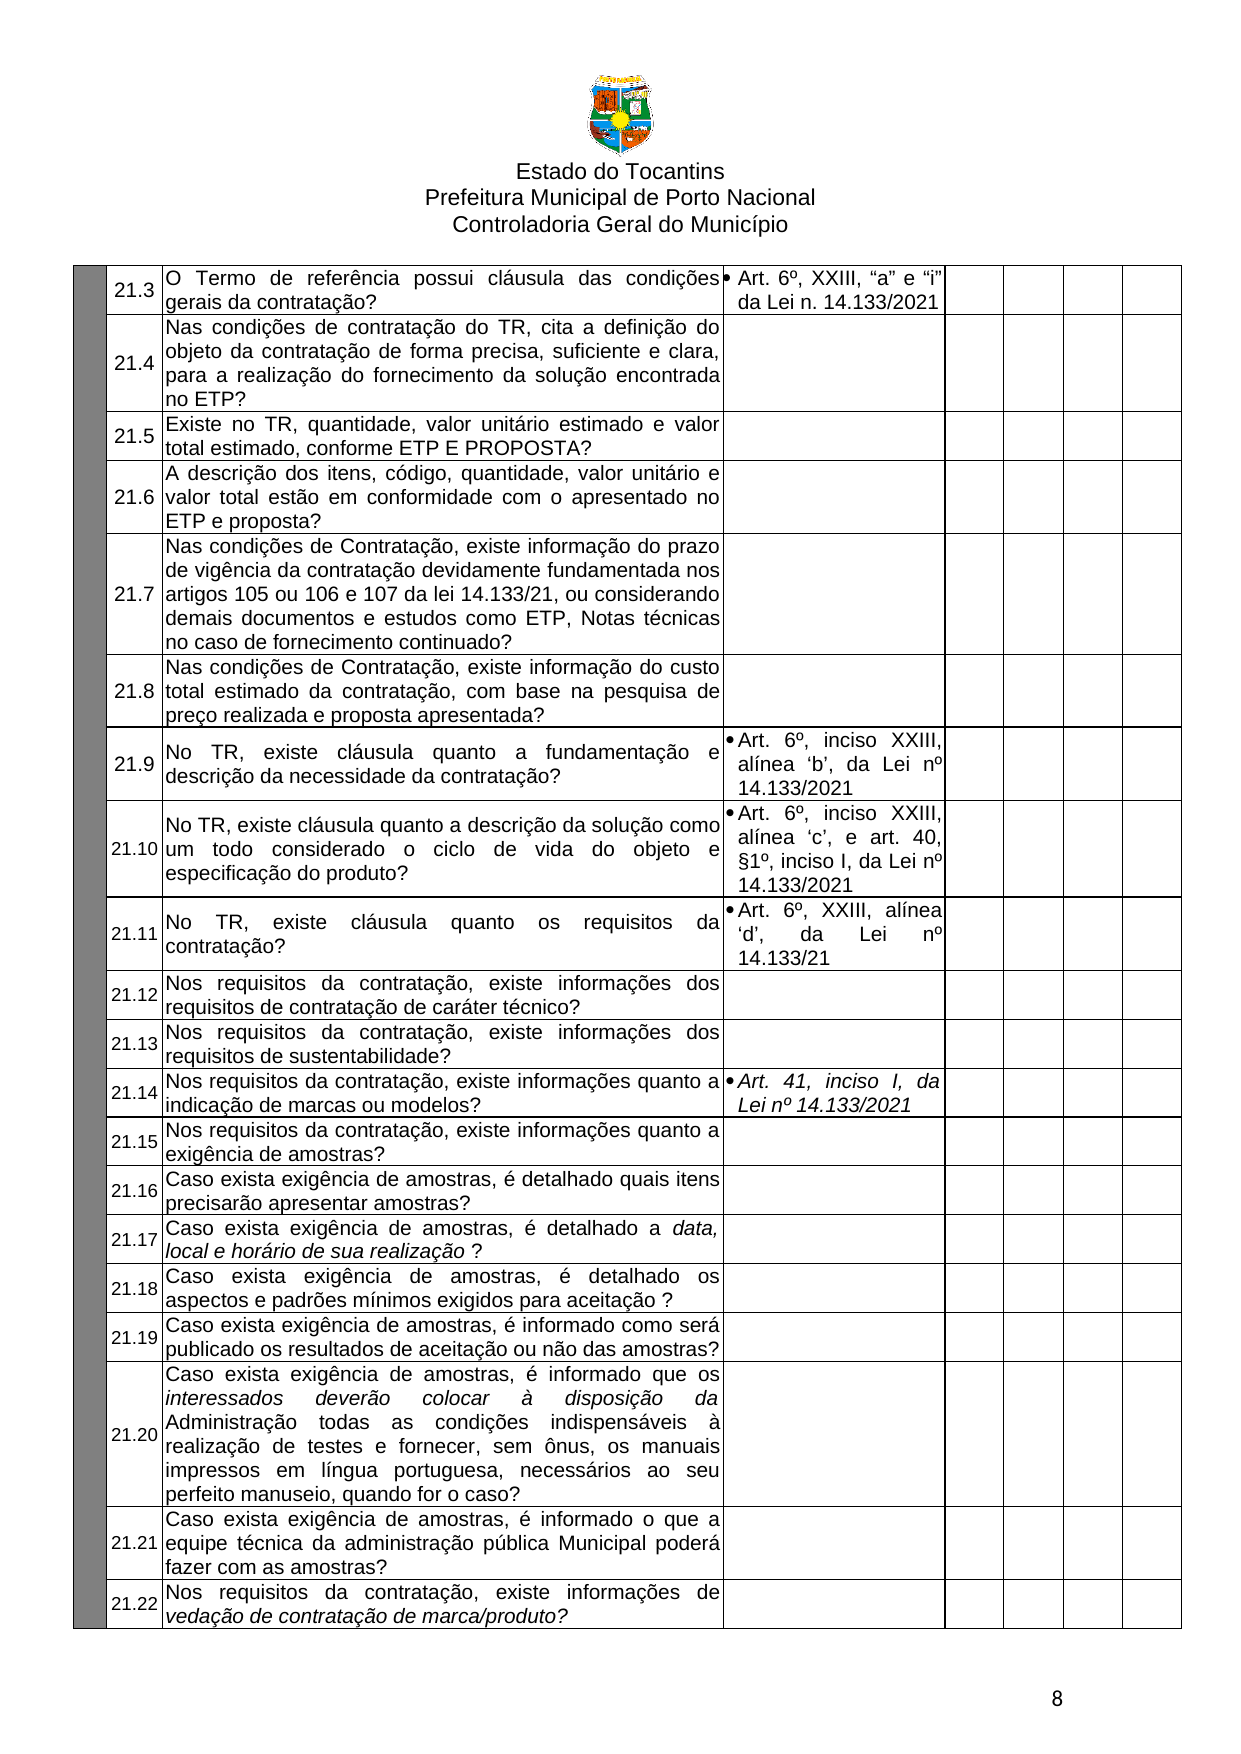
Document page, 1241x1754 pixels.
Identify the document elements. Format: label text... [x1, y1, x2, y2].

table_cell No TR, existe cláusula quanto a fundamentação e descrição da necessidade da contratação? [163, 728, 723, 799]
table_cell [946, 801, 1003, 896]
table_cell [1064, 1264, 1122, 1312]
table_cell [946, 1215, 1003, 1263]
table_cell 21.14 [107, 1069, 162, 1116]
table_cell [1123, 1069, 1181, 1116]
table_cell Caso exista exigência de amostras, é informado o que a equipe técnica da administração pública Municipal poderá fazer com as amostras? [163, 1507, 723, 1579]
table_cell [1064, 1118, 1122, 1165]
table_cell 21.5 [107, 412, 162, 460]
table_cell [1064, 728, 1122, 799]
table_cell [1123, 1507, 1181, 1579]
table_cell [1004, 1215, 1063, 1263]
table_cell [1004, 266, 1063, 314]
table_cell [1064, 1020, 1122, 1067]
table_cell [1123, 1020, 1181, 1067]
table_cell Nas condições de Contratação, existe informação do prazo de vigência da contratação devidamente fundamentada nos artigos 105 ou 106 e 107 da lei 14.133/21, ou considerando demais documentos e estudos como ETP, Notas técnicas no caso de fornecimento continuado? [163, 534, 723, 653]
table_cell [946, 655, 1003, 726]
table_cell 21.12 [107, 971, 162, 1018]
table_cell [724, 1020, 944, 1067]
table_cell Art. 6º, XXIII, alínea ‘d’, da Lei nº 14.133/21 [724, 898, 944, 969]
table_cell Caso exista exigência de amostras, é detalhado os aspectos e padrões mínimos exigidos para aceitação ? [163, 1264, 723, 1312]
table_cell [1064, 971, 1122, 1018]
table_cell [724, 534, 944, 653]
table_cell 21.22 [107, 1580, 162, 1628]
table_cell [1123, 266, 1181, 314]
table_cell O Termo de referência possui cláusula das condições gerais da contratação? [163, 266, 723, 314]
table_cell Nos requisitos da contratação, existe informações de vedação de contratação de marca/produto? [163, 1580, 723, 1628]
table_cell [1123, 315, 1181, 411]
table_cell [1064, 266, 1122, 314]
table_cell 21.10 [107, 801, 162, 896]
table_cell [724, 412, 944, 460]
table_cell [1064, 1362, 1122, 1506]
table_cell 21.19 [107, 1313, 162, 1361]
table_cell [1123, 1362, 1181, 1506]
table_cell [1004, 1264, 1063, 1312]
table_cell [1004, 1166, 1063, 1214]
table_cell Existe no TR, quantidade, valor unitário estimado e valor total estimado, conforme ETP E PROPOSTA? [163, 412, 723, 460]
table_cell Caso exista exigência de amostras, é informado que os interessados deverão colocar à disposição da Administração todas as condições indispensáveis à realização de testes e fornecer, sem ônus, os manuais impressos em língua portuguesa, necessários ao seu perfeito manuseio, quando for o caso? [163, 1362, 723, 1506]
table_cell [1123, 801, 1181, 896]
table_cell [1064, 1580, 1122, 1628]
table_cell [946, 534, 1003, 653]
table_cell [1123, 898, 1181, 969]
table_cell [1123, 728, 1181, 799]
table_cell 21.15 [107, 1118, 162, 1165]
table_cell 21.8 [107, 655, 162, 726]
table_cell No TR, existe cláusula quanto a descrição da solução como um todo considerado o ciclo de vida do objeto e especificação do produto? [163, 801, 723, 896]
table_cell [1004, 728, 1063, 799]
table_cell No TR, existe cláusula quanto os requisitos da contratação? [163, 898, 723, 969]
table_cell [946, 1507, 1003, 1579]
table_cell 21.7 [107, 534, 162, 653]
table_cell 21.4 [107, 315, 162, 411]
table_cell [1064, 534, 1122, 653]
table_cell [1004, 1313, 1063, 1361]
table_cell [1064, 412, 1122, 460]
table_cell [1004, 1362, 1063, 1506]
table_cell [1004, 1020, 1063, 1067]
table_cell [946, 461, 1003, 533]
table_cell Nas condições de contratação do TR, cita a definição do objeto da contratação de forma precisa, suficiente e clara, para a realização do fornecimento da solução encontrada no ETP? [163, 315, 723, 411]
table_cell [1004, 1069, 1063, 1116]
table_cell 21.13 [107, 1020, 162, 1067]
table_cell 21.6 [107, 461, 162, 533]
table_cell [1123, 534, 1181, 653]
table_cell [724, 1507, 944, 1579]
table_cell Caso exista exigência de amostras, é detalhado quais itens precisarão apresentar amostras? [163, 1166, 723, 1214]
table_cell [1064, 1215, 1122, 1263]
table_cell 21.3 [107, 266, 162, 314]
table_cell Nos requisitos da contratação, existe informações quanto a exigência de amostras? [163, 1118, 723, 1165]
table_cell Art. 6º, XXIII, “a” e “i” da Lei n. 14.133/2021 [724, 266, 944, 314]
table_cell [946, 412, 1003, 460]
table_cell [1004, 971, 1063, 1018]
table_cell [1123, 412, 1181, 460]
table_cell [1004, 801, 1063, 896]
table_cell [1123, 1166, 1181, 1214]
table_cell [724, 971, 944, 1018]
table_cell Caso exista exigência de amostras, é informado como será publicado os resultados de aceitação ou não das amostras? [163, 1313, 723, 1361]
table_cell [946, 1580, 1003, 1628]
table_cell 21.21 [107, 1507, 162, 1579]
picture [587, 73, 654, 157]
table_cell [946, 1118, 1003, 1165]
table_cell [946, 315, 1003, 411]
table_cell [1004, 412, 1063, 460]
table_cell [1064, 461, 1122, 533]
table_cell 21.16 [107, 1166, 162, 1214]
table_cell 21.18 [107, 1264, 162, 1312]
table_cell [1123, 971, 1181, 1018]
table_cell [946, 1362, 1003, 1506]
table_cell [1004, 655, 1063, 726]
table_cell Nos requisitos da contratação, existe informações dos requisitos de contratação de caráter técnico? [163, 971, 723, 1018]
table_cell [1004, 1118, 1063, 1165]
table_cell Caso exista exigência de amostras, é detalhado a data, local e horário de sua realização ? [163, 1215, 723, 1263]
table_cell [724, 1313, 944, 1361]
table_cell [946, 266, 1003, 314]
table_cell [1064, 1313, 1122, 1361]
table_cell [1123, 461, 1181, 533]
table_cell 21.17 [107, 1215, 162, 1263]
table_cell [946, 898, 1003, 969]
table_cell Art. 41, inciso I, da Lei nº 14.133/2021 [724, 1069, 944, 1116]
table_cell 21.11 [107, 898, 162, 969]
table_cell [946, 1264, 1003, 1312]
table_cell [1004, 1580, 1063, 1628]
table_cell Art. 6º, inciso XXIII, alínea ‘b’, da Lei nº 14.133/2021 [724, 728, 944, 799]
table_cell [1123, 1313, 1181, 1361]
table_cell [724, 461, 944, 533]
table_cell [1064, 655, 1122, 726]
table_cell [724, 1362, 944, 1506]
table_cell [724, 1580, 944, 1628]
table_cell [1123, 1118, 1181, 1165]
table_cell [1123, 1580, 1181, 1628]
table_cell [1004, 461, 1063, 533]
table_cell [1004, 1507, 1063, 1579]
table_cell [724, 1166, 944, 1214]
table_cell Nas condições de Contratação, existe informação do custo total estimado da contratação, com base na pesquisa de preço realizada e proposta apresentada? [163, 655, 723, 726]
table_cell [724, 1264, 944, 1312]
table_cell A descrição dos itens, código, quantidade, valor unitário e valor total estão em conformidade com o apresentado no ETP e proposta? [163, 461, 723, 533]
table_cell [1004, 315, 1063, 411]
table_cell [946, 1313, 1003, 1361]
table_cell [946, 1020, 1003, 1067]
table_cell 21.9 [107, 728, 162, 799]
table_cell [1004, 898, 1063, 969]
table_cell [946, 728, 1003, 799]
table_cell [1064, 898, 1122, 969]
table_cell [1123, 1215, 1181, 1263]
table_cell Nos requisitos da contratação, existe informações quanto a indicação de marcas ou modelos? [163, 1069, 723, 1116]
table_cell [946, 1069, 1003, 1116]
table_cell Nos requisitos da contratação, existe informações dos requisitos de sustentabilidade? [163, 1020, 723, 1067]
table_cell [1123, 1264, 1181, 1312]
table_cell [946, 971, 1003, 1018]
table_cell [1123, 655, 1181, 726]
table_cell [724, 1118, 944, 1165]
table_cell [1064, 1069, 1122, 1116]
table_cell [724, 655, 944, 726]
table_cell [1064, 315, 1122, 411]
table_cell [1004, 534, 1063, 653]
table_cell [1064, 801, 1122, 896]
table_cell [724, 315, 944, 411]
table_cell [1064, 1166, 1122, 1214]
table_cell [1064, 1507, 1122, 1579]
table_cell [946, 1166, 1003, 1214]
table_cell 21.20 [107, 1362, 162, 1506]
table_cell Art. 6º, inciso XXIII, alínea ‘c’, e art. 40, §1º, inciso I, da Lei nº 14.133/2021 [724, 801, 944, 896]
table_cell [724, 1215, 944, 1263]
